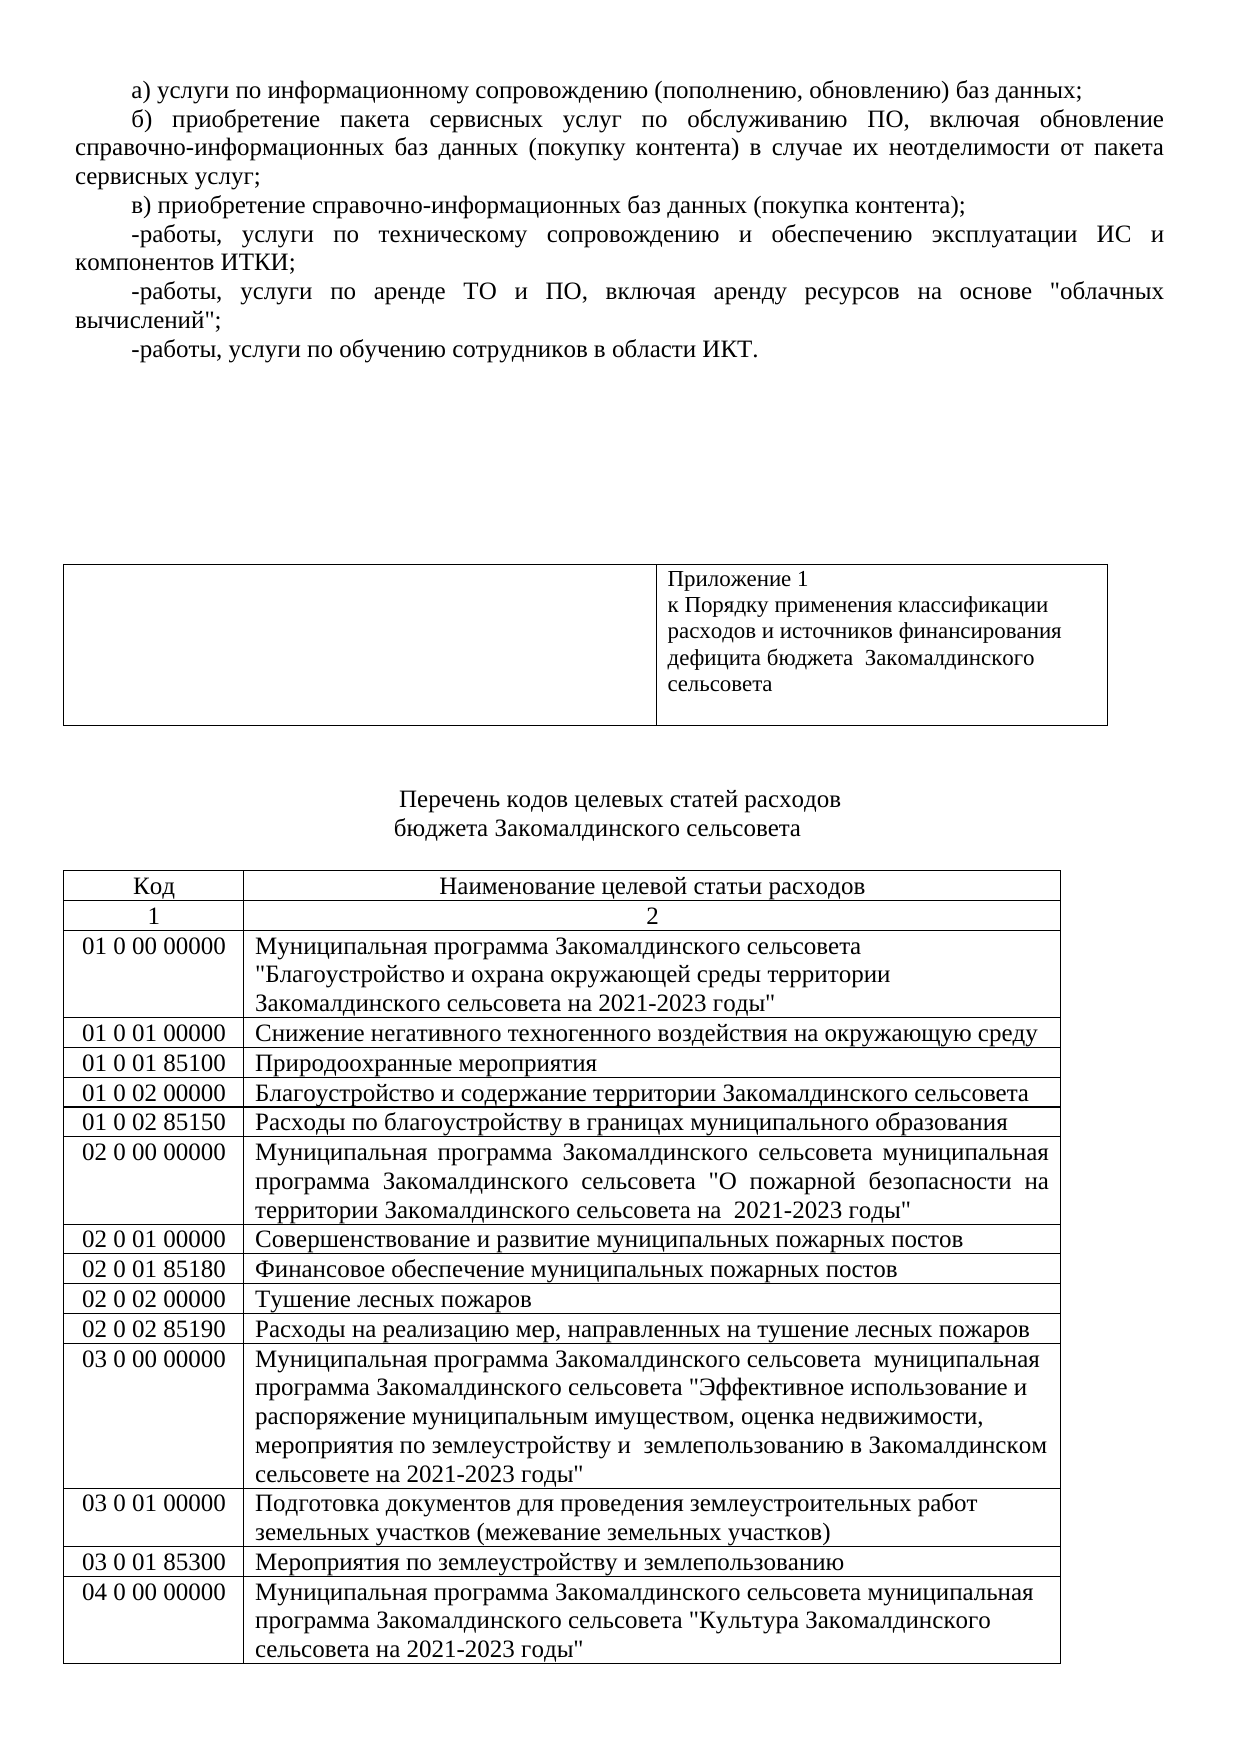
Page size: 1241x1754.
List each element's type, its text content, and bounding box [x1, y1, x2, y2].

table_cell 2 [244, 901, 1060, 930]
table_cell Подготовка документов для проведения землеустроительных работ земельных участков (межевание земельных участков) [244, 1489, 1060, 1546]
table_cell Природоохранные мероприятия [244, 1048, 1060, 1077]
text а) услуги по информационному сопровождению (пополнению, обновлению) баз данных; [75, 75, 1165, 104]
table_header Код [64, 871, 243, 900]
table_cell Мероприятия по землеустройству и землепользованию [244, 1547, 1060, 1576]
table_cell Муниципальная программа Закомалдинского сельсовета муниципальная программа Закомалдинского сельсовета "Эффективное использование и распоряжение муниципальным имуществом, оценка недвижимости, мероприятия по землеустройству и землепользованию в Закомалдинском сельсовете на 2021-2023 годы" [244, 1344, 1060, 1487]
table_cell Благоустройство и содержание территории Закомалдинского сельсовета [244, 1078, 1060, 1106]
text -работы, услуги по обучению сотрудников в области ИКТ. [75, 334, 1165, 362]
table_cell 01 0 02 00000 [64, 1078, 243, 1106]
table_cell Снижение негативного техногенного воздействия на окружающую среду [244, 1018, 1060, 1047]
table_cell 02 0 00 00000 [64, 1137, 243, 1223]
table_cell 1 [64, 901, 243, 930]
table_cell 03 0 00 00000 [64, 1344, 243, 1487]
table_cell Финансовое обеспечение муниципальных пожарных постов [244, 1254, 1060, 1283]
table_cell 02 0 01 00000 [64, 1225, 243, 1253]
table_cell 01 0 00 00000 [64, 931, 243, 1017]
text бюджета Закомалдинского сельсовета [75, 813, 1165, 841]
table_cell 01 0 01 85100 [64, 1048, 243, 1077]
table_cell Тушение лесных пожаров [244, 1284, 1060, 1313]
table_header Приложение 1 к Порядку применения классификации расходов и источников финансирования дефицита бюджета Закомалдинского сельсовета [657, 565, 1107, 725]
table_cell Муниципальная программа Закомалдинского сельсовета муниципальная программа Закомалдинского сельсовета "Культура Закомалдинского сельсовета на 2021-2023 годы" [244, 1577, 1060, 1663]
table_cell 03 0 01 00000 [64, 1489, 243, 1546]
text б) приобретение пакета сервисных услуг по обслуживанию ПО, включая обновление справочно-информационных баз данных (покупку контента) в случае их неотделимости от пакета сервисных услуг; [75, 104, 1165, 190]
table_cell 02 0 02 85190 [64, 1314, 243, 1343]
text -работы, услуги по аренде ТО и ПО, включая аренду ресурсов на основе "облачных вычислений"; [75, 276, 1165, 334]
table_cell 01 0 02 85150 [64, 1108, 243, 1136]
table_cell 01 0 01 00000 [64, 1018, 243, 1047]
table_header [64, 565, 656, 725]
table_cell Муниципальная программа Закомалдинского сельсовета "Благоустройство и охрана окружающей среды территории Закомалдинского сельсовета на 2021-2023 годы" [244, 931, 1060, 1017]
table_cell 02 0 01 85180 [64, 1254, 243, 1283]
table_cell Расходы на реализацию мер, направленных на тушение лесных пожаров [244, 1314, 1060, 1343]
text Перечень кодов целевых статей расходов [75, 784, 1165, 813]
text -работы, услуги по техническому сопровождению и обеспечению эксплуатации ИС и компонентов ИТКИ; [75, 219, 1165, 276]
table_cell Совершенствование и развитие муниципальных пожарных постов [244, 1225, 1060, 1253]
table_cell Муниципальная программа Закомалдинского сельсовета муниципальная программа Закомалдинского сельсовета "О пожарной безопасности на территории Закомалдинского сельсовета на 2021-2023 годы" [244, 1137, 1060, 1223]
text в) приобретение справочно-информационных баз данных (покупка контента); [75, 190, 1165, 219]
table_cell Расходы по благоустройству в границах муниципального образования [244, 1108, 1060, 1136]
table_cell 03 0 01 85300 [64, 1547, 243, 1576]
table_header Наименование целевой статьи расходов [244, 871, 1060, 900]
table_cell 04 0 00 00000 [64, 1577, 243, 1663]
table_cell 02 0 02 00000 [64, 1284, 243, 1313]
